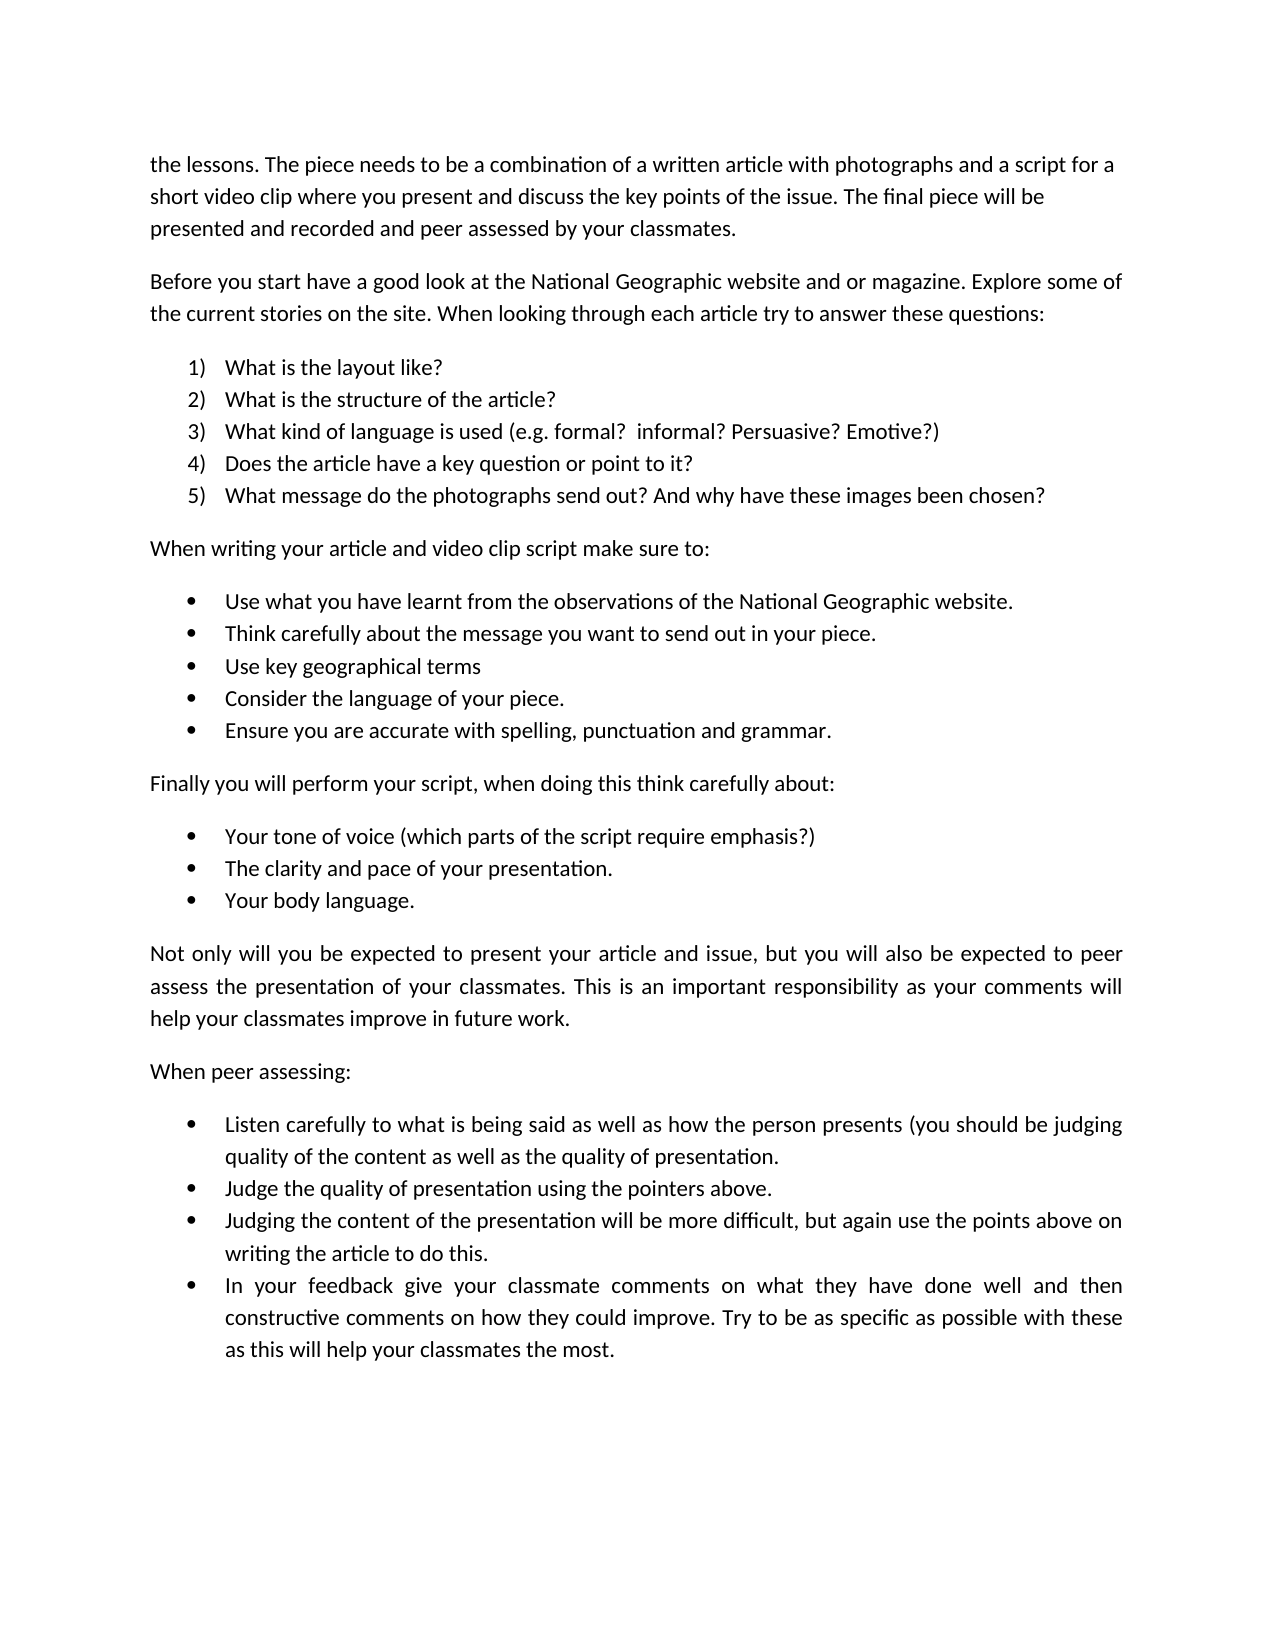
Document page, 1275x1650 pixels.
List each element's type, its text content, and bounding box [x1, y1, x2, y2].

list Use key geographical terms [187, 652, 1125, 680]
list Judge the quality of presentation using the pointers above. [187, 1174, 1125, 1202]
list Ensure you are accurate with spelling, punctuation and grammar. [187, 716, 1125, 744]
list The clarity and pace of your presentation. [187, 854, 1125, 882]
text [150, 150, 1125, 242]
list What kind of language is used (e.g. formal? informal? Persuasive? Emotive?) [187, 417, 1125, 445]
text When peer assessing: [150, 1057, 1125, 1085]
list What is the structure of the article? [187, 385, 1125, 413]
text Not only will you be expected to present your article and issue, but you will also be expected to peer assess the presentation of your classmates. This is an important responsibility as your comments will help your classmates improve in future work. [150, 939, 1125, 1032]
list Think carefully about the message you want to send out in your piece. [187, 619, 1125, 648]
list What is the layout like? [187, 353, 1125, 381]
list Does the article have a key question or point to it? [187, 449, 1125, 477]
list In your feedback give your classmate comments on what they have done well and then constructive comments on how they could improve. Try to be as specific as possible with these as this will help your classmates the most. [187, 1271, 1125, 1363]
text Before you start have a good look at the National Geographic website and or magazine. Explore some of the current stories on the site. When looking through each article try to answer these questions: [150, 267, 1125, 328]
list What message do the photographs send out? And why have these images been chosen? [187, 481, 1125, 509]
list Listen carefully to what is being said as well as how the person presents (you should be judging quality of the content as well as the quality of presentation. [187, 1110, 1125, 1170]
list Judging the content of the presentation will be more difficult, but again use the points above on writing the article to do this. [187, 1207, 1125, 1267]
list Use what you have learnt from the observations of the National Geographic website. [187, 587, 1125, 615]
text When writing your article and video clip script make sure to: [150, 534, 1125, 562]
list Consider the language of your piece. [187, 684, 1125, 712]
text Finally you will perform your script, when doing this think carefully about: [150, 769, 1125, 797]
list Your body language. [187, 887, 1125, 914]
list Your tone of voice (which parts of the script require emphasis?) [187, 822, 1125, 850]
